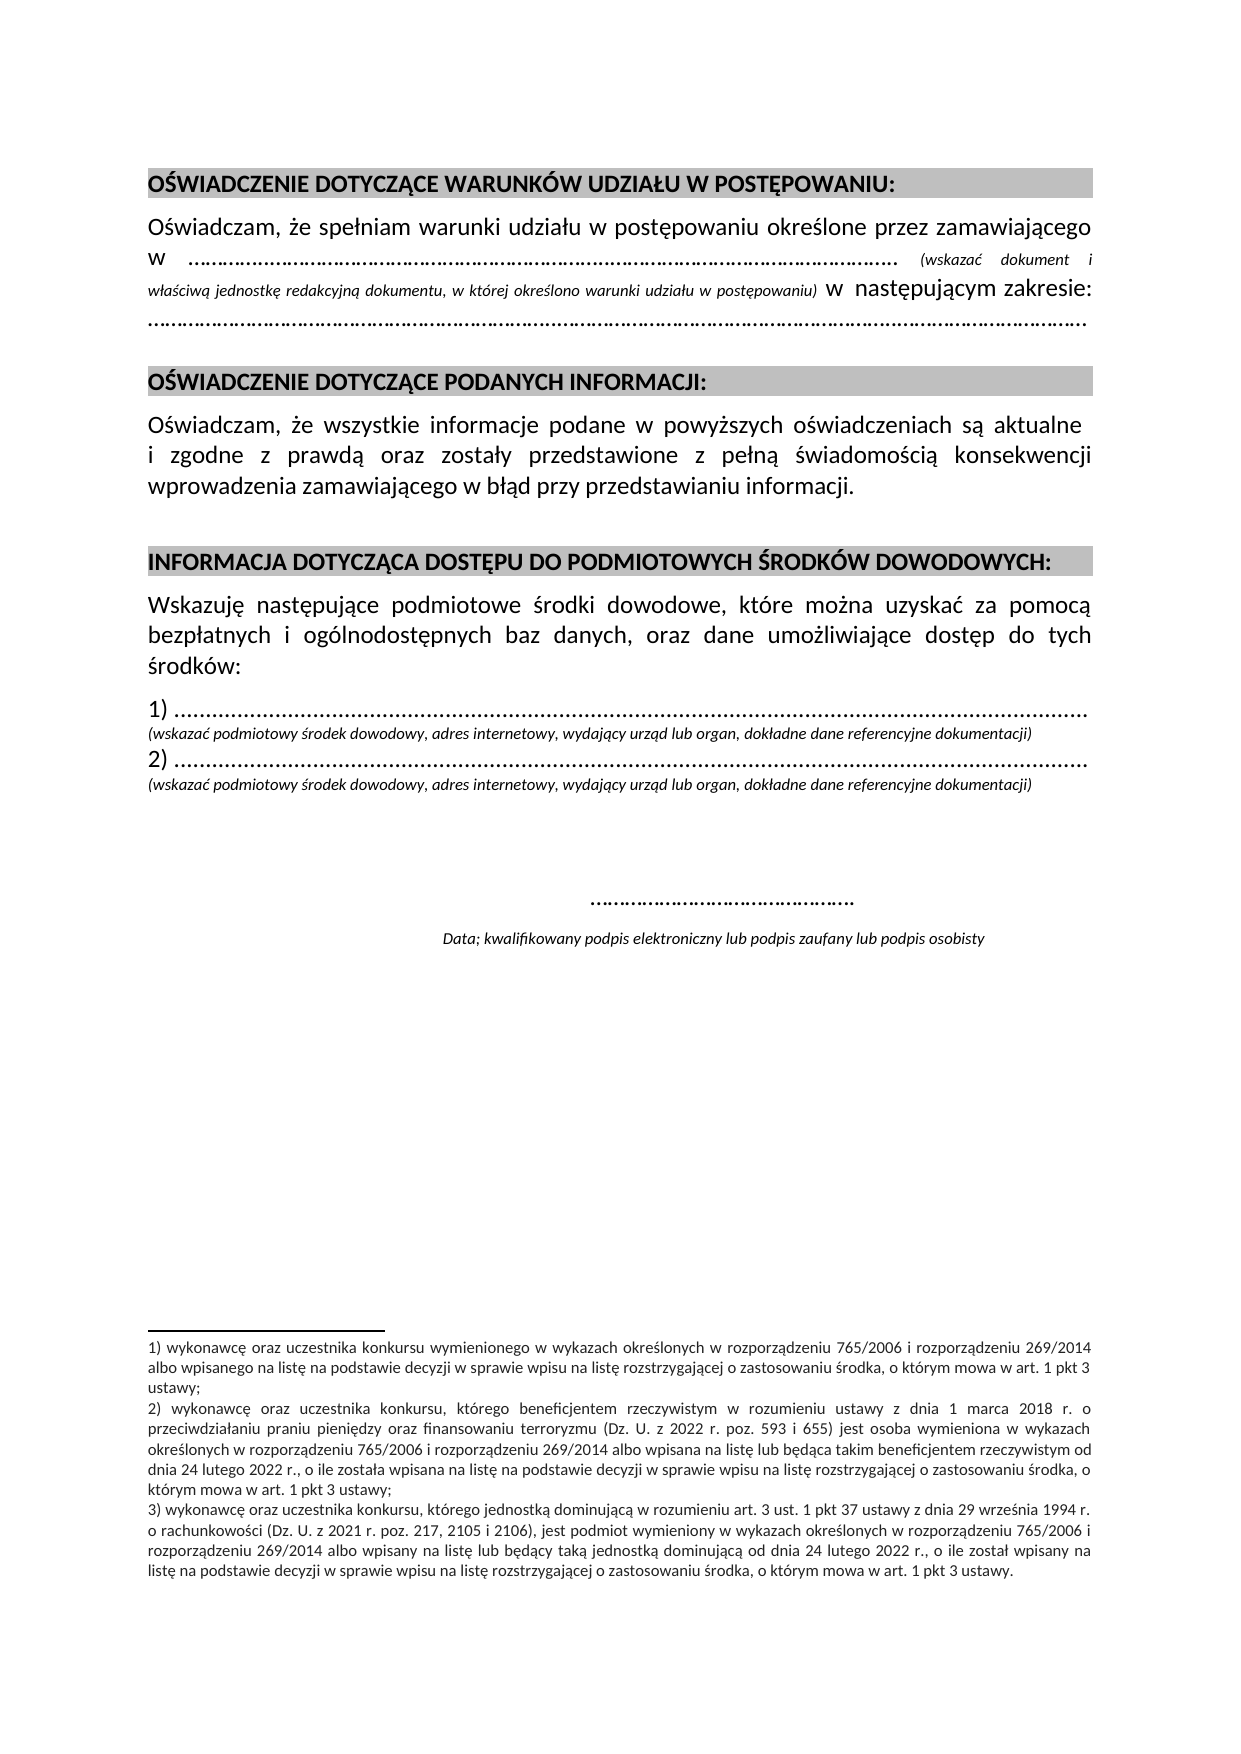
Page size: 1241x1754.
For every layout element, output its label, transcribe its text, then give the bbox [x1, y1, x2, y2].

text 1) ................................................................................................................................................. [148, 693, 1093, 723]
text Data; kwalifikowany podpis elektroniczny lub podpis zaufany lub podpis osobisty [148, 928, 1093, 949]
text Oświadczam, że wszystkie informacje podane w powyższych oświadczeniach są aktualne i zgodne z prawdą oraz zostały przedstawione z pełną świadomością konsekwencji wprowadzenia zamawiającego w błąd przy przedstawianiu informacji. [148, 409, 1093, 500]
text Wskazuję następujące podmiotowe środki dowodowe, które można uzyskać za pomocą bezpłatnych i ogólnodostępnych baz danych, oraz dane umożliwiające dostęp do tych środków: [148, 589, 1093, 680]
text OŚWIADCZENIE DOTYCZĄCE WARUNKÓW UDZIAŁU W POSTĘPOWANIU: [148, 168, 1093, 198]
text 2) ................................................................................................................................................. [148, 744, 1093, 774]
text OŚWIADCZENIE DOTYCZĄCE PODANYCH INFORMACJI: [148, 366, 1093, 396]
text Oświadczam, że spełniam warunki udziału w postępowaniu określone przez zamawiającego w …………..…………………………………………………..………………………………………….. (wskazać dokument i właściwą jednostkę redakcyjną dokumentu, w której określono warunki udziału w postępowaniu) w następującym zakresie: ……………………………………………………………..…………………………………………………..…………………………… [148, 211, 1093, 333]
text ………………………………………. [148, 881, 1093, 912]
text (wskazać podmiotowy środek dowodowy, adres internetowy, wydający urząd lub organ, dokładne dane referencyjne dokumentacji) [148, 723, 1093, 744]
text (wskazać podmiotowy środek dowodowy, adres internetowy, wydający urząd lub organ, dokładne dane referencyjne dokumentacji) [148, 774, 1093, 794]
text INFORMACJA DOTYCZĄCA DOSTĘPU DO PODMIOTOWYCH ŚRODKÓW DOWODOWYCH: [148, 546, 1093, 576]
